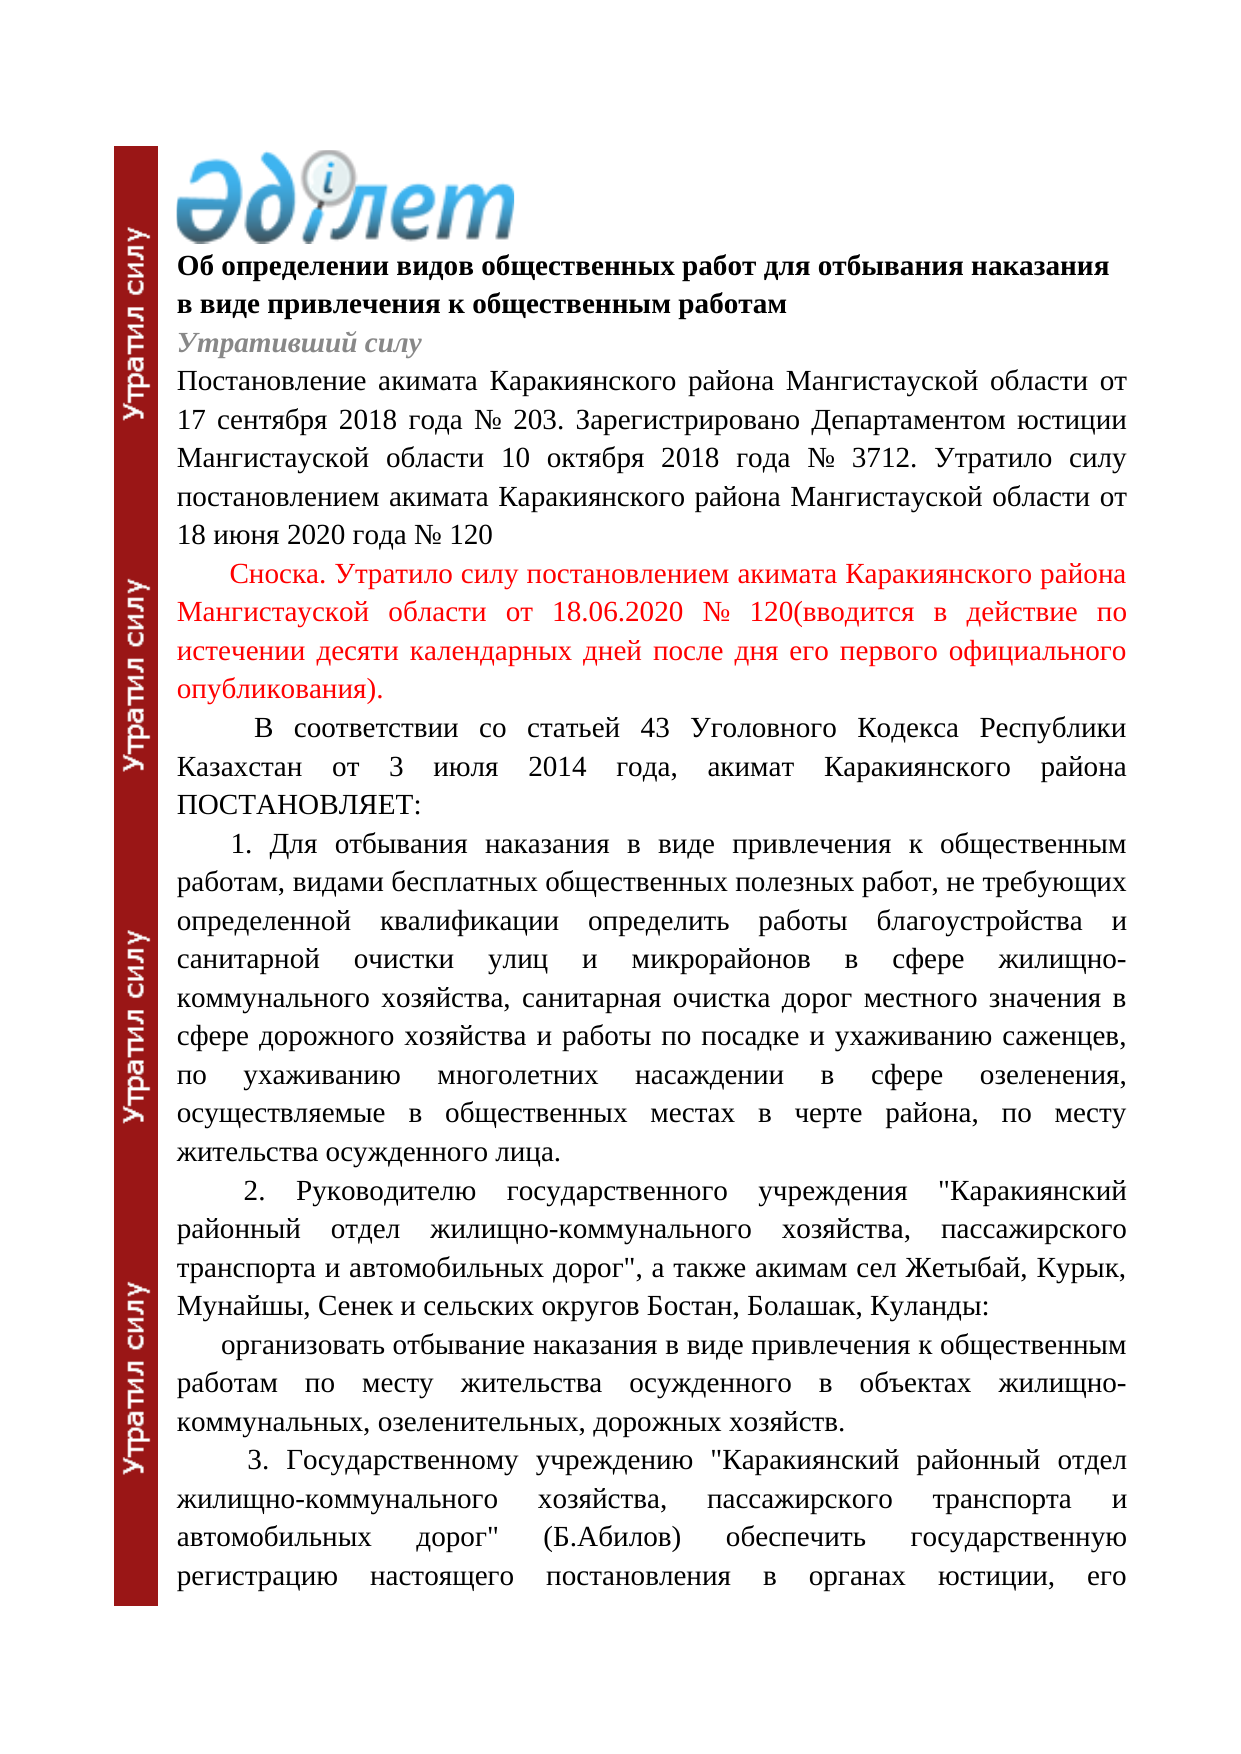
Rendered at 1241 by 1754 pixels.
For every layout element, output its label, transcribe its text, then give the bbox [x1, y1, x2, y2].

text Сноска. Утратило силу постановлением акимата Каракиянского района Мангистауской области от 18.06.2020 № 120(вводится в действие по истечении десяти календарных дней после дня его первого официального опубликования). [112, 556, 1128, 705]
picture [114, 1168, 158, 1173]
picture [114, 551, 158, 556]
picture [114, 1592, 158, 1606]
picture [114, 358, 158, 363]
text Постановление акимата Каракиянского района Мангистауской области от 17 сентября 2018 года № 203. Зарегистрировано Департаментом юстиции Мангистауской области 10 октября 2018 года № 3712. Утратило силу постановлением акимата Каракиянского района Мангистауской области от 18 июня 2020 года № 120 [112, 363, 1128, 551]
picture [114, 146, 158, 248]
text 2. Руководителю государственного учреждения "Каракиянский районный отдел жилищно-коммунального хозяйства, пассажирского транспорта и автомобильных дорог", а также акимам сел Жетыбай, Курык, Мунайшы, Сенек и сельских округов Бостан, Болашак, Куланды: [112, 1173, 1128, 1322]
text Об определении видов общественных работ для отбывания наказания в виде привлечения к общественным работам [112, 248, 1128, 320]
text Утративший силу [112, 325, 1128, 358]
text 1. Для отбывания наказания в виде привлечения к общественным работам, видами бесплатных общественных полезных работ, не требующих определенной квалификации определить работы благоустройства и санитарной очистки улиц и микрорайонов в сфере жилищно-коммунального хозяйства, санитарная очистка дорог местного значения в сфере дорожного хозяйства и работы по посадке и ухаживанию саженцев, по ухаживанию многолетних насаждении в сфере озеленения, осуществляемые в общественных местах в черте района, по месту жительства осужденного лица. [112, 826, 1128, 1168]
picture [114, 821, 158, 826]
picture [114, 320, 158, 325]
picture [114, 705, 158, 710]
picture [114, 1322, 158, 1327]
picture [114, 1437, 158, 1442]
text организовать отбывание наказания в виде привлечения к общественным работам по месту жительства осужденного в объектах жилищно-коммунальных, озеленительных, дорожных хозяйств. [112, 1327, 1128, 1437]
picture [176, 150, 515, 244]
text В соответствии со статьей 43 Уголовного Кодекса Республики Казахстан от 3 июля 2014 года, акимат Каракиянского района ПОСТАНОВЛЯЕТ: [112, 710, 1128, 821]
